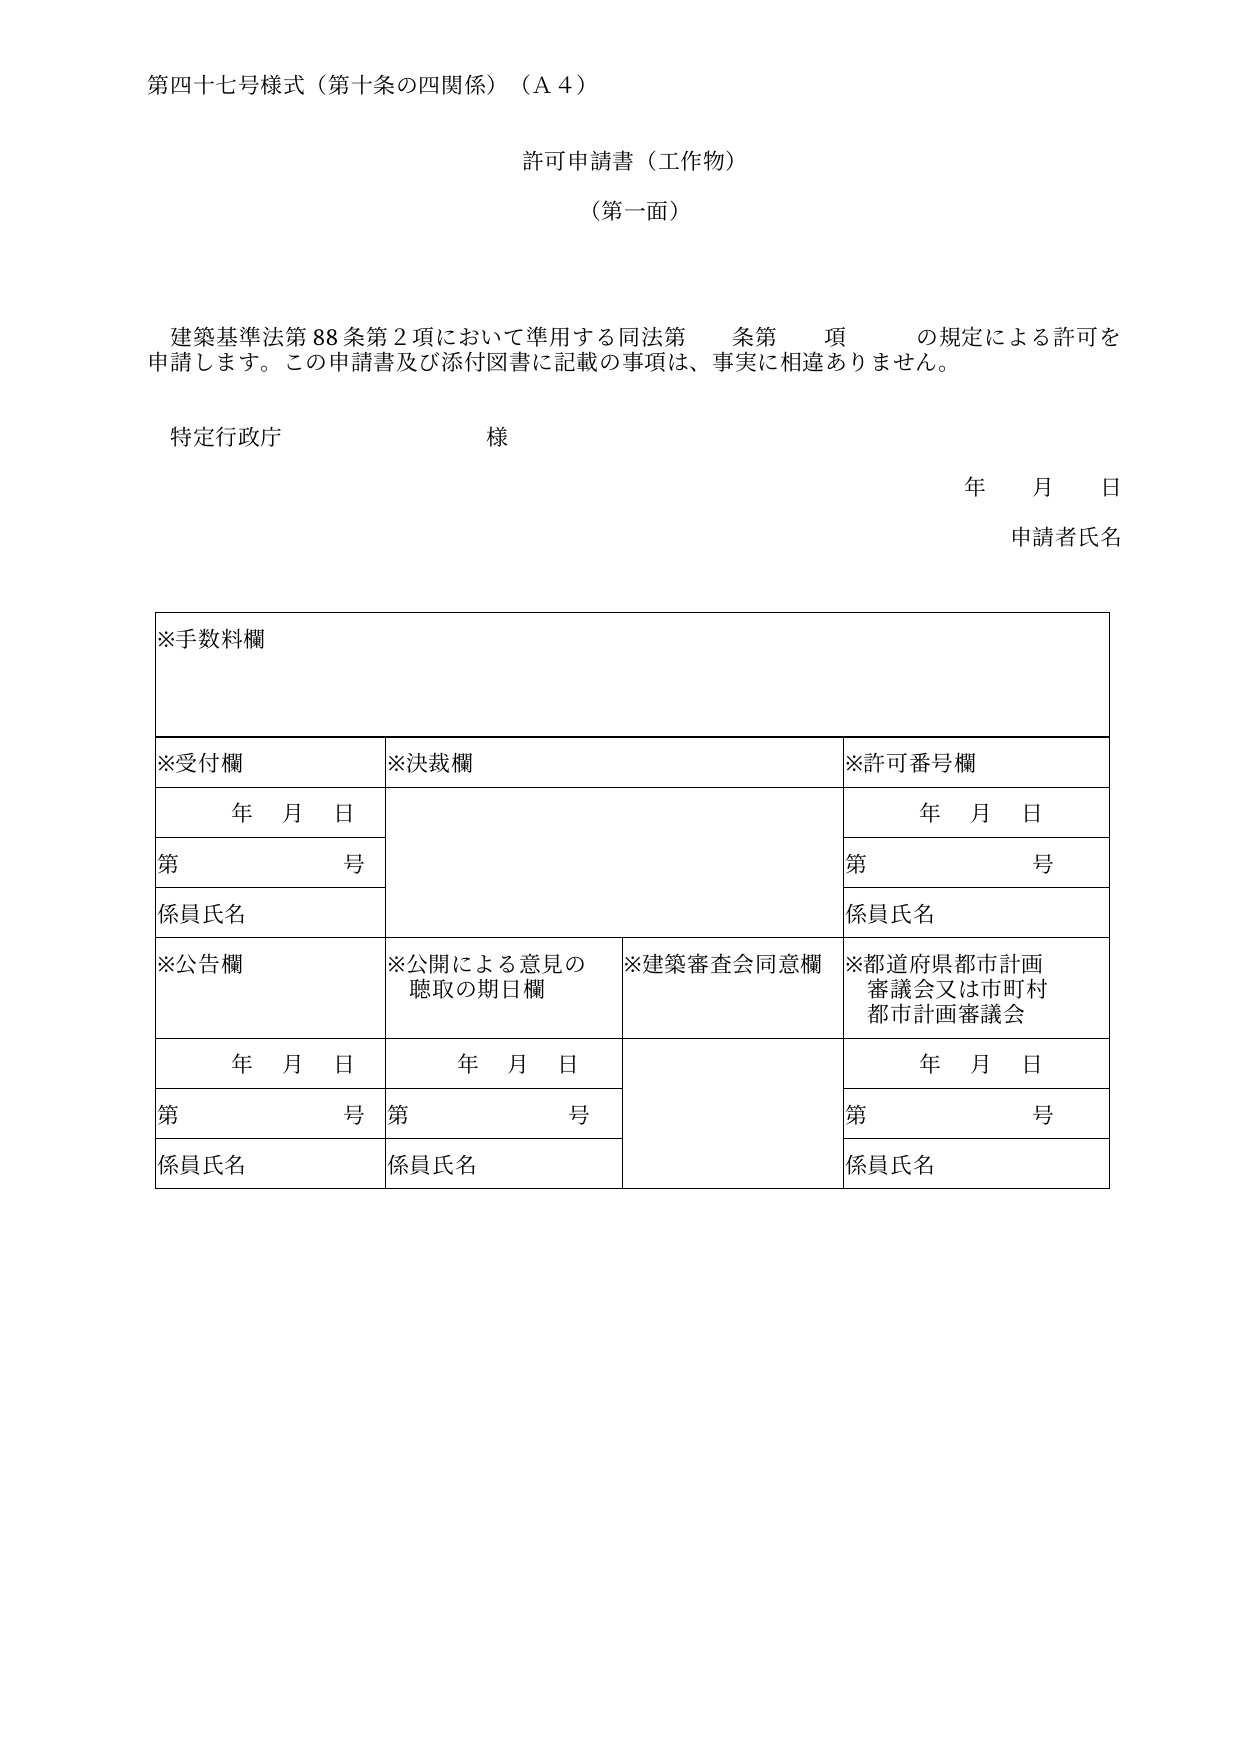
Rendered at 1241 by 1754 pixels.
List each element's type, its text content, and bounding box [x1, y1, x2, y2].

table_cell ※受付欄 [156, 738, 385, 787]
table_cell 係員氏名 [156, 1139, 385, 1188]
table_cell 第 号 [156, 838, 385, 887]
text 許可申請書（工作物） [148, 149, 1122, 174]
table_cell ※建築審査会同意欄 [623, 938, 843, 1038]
table_cell ※決裁欄 [386, 738, 843, 787]
table_cell ※都道府県都市計画 審議会又は市町村 都市計画審議会 [844, 938, 1109, 1038]
table_cell 年 月 日 [156, 1039, 385, 1088]
table_cell [623, 1039, 843, 1188]
table_cell ※公開による意見の 聴取の期日欄 [386, 938, 622, 1038]
table_cell 係員氏名 [844, 888, 1109, 937]
table_cell 係員氏名 [156, 888, 385, 937]
table_cell 第 号 [844, 838, 1109, 887]
text 申請者氏名 [148, 526, 1122, 551]
table_header ※手数料欄 [156, 613, 1109, 736]
text 建築基準法第88条第２項において準用する同法第 条第 項 の規定による許可を申請します。この申請書及び添付図書に記載の事項は、事実に相違ありません。 [148, 325, 1122, 375]
text （第一面） [148, 199, 1122, 224]
table_cell ※公告欄 [156, 938, 385, 1038]
text 特定行政庁 様 [148, 425, 1122, 450]
table_cell 第 号 [386, 1089, 622, 1138]
table_cell 第 号 [156, 1089, 385, 1138]
table_cell 係員氏名 [386, 1139, 622, 1188]
table_cell ※許可番号欄 [844, 738, 1109, 787]
text 年 月 日 [148, 476, 1122, 501]
table_cell [386, 788, 843, 937]
table_cell 第 号 [844, 1089, 1109, 1138]
table_cell 年 月 日 [156, 788, 385, 837]
table_cell 年 月 日 [844, 788, 1109, 837]
table_cell 年 月 日 [386, 1039, 622, 1088]
table_cell 係員氏名 [844, 1139, 1109, 1188]
text 第四十七号様式（第十条の四関係）（Ａ４） [148, 74, 1122, 99]
table_cell 年 月 日 [844, 1039, 1109, 1088]
